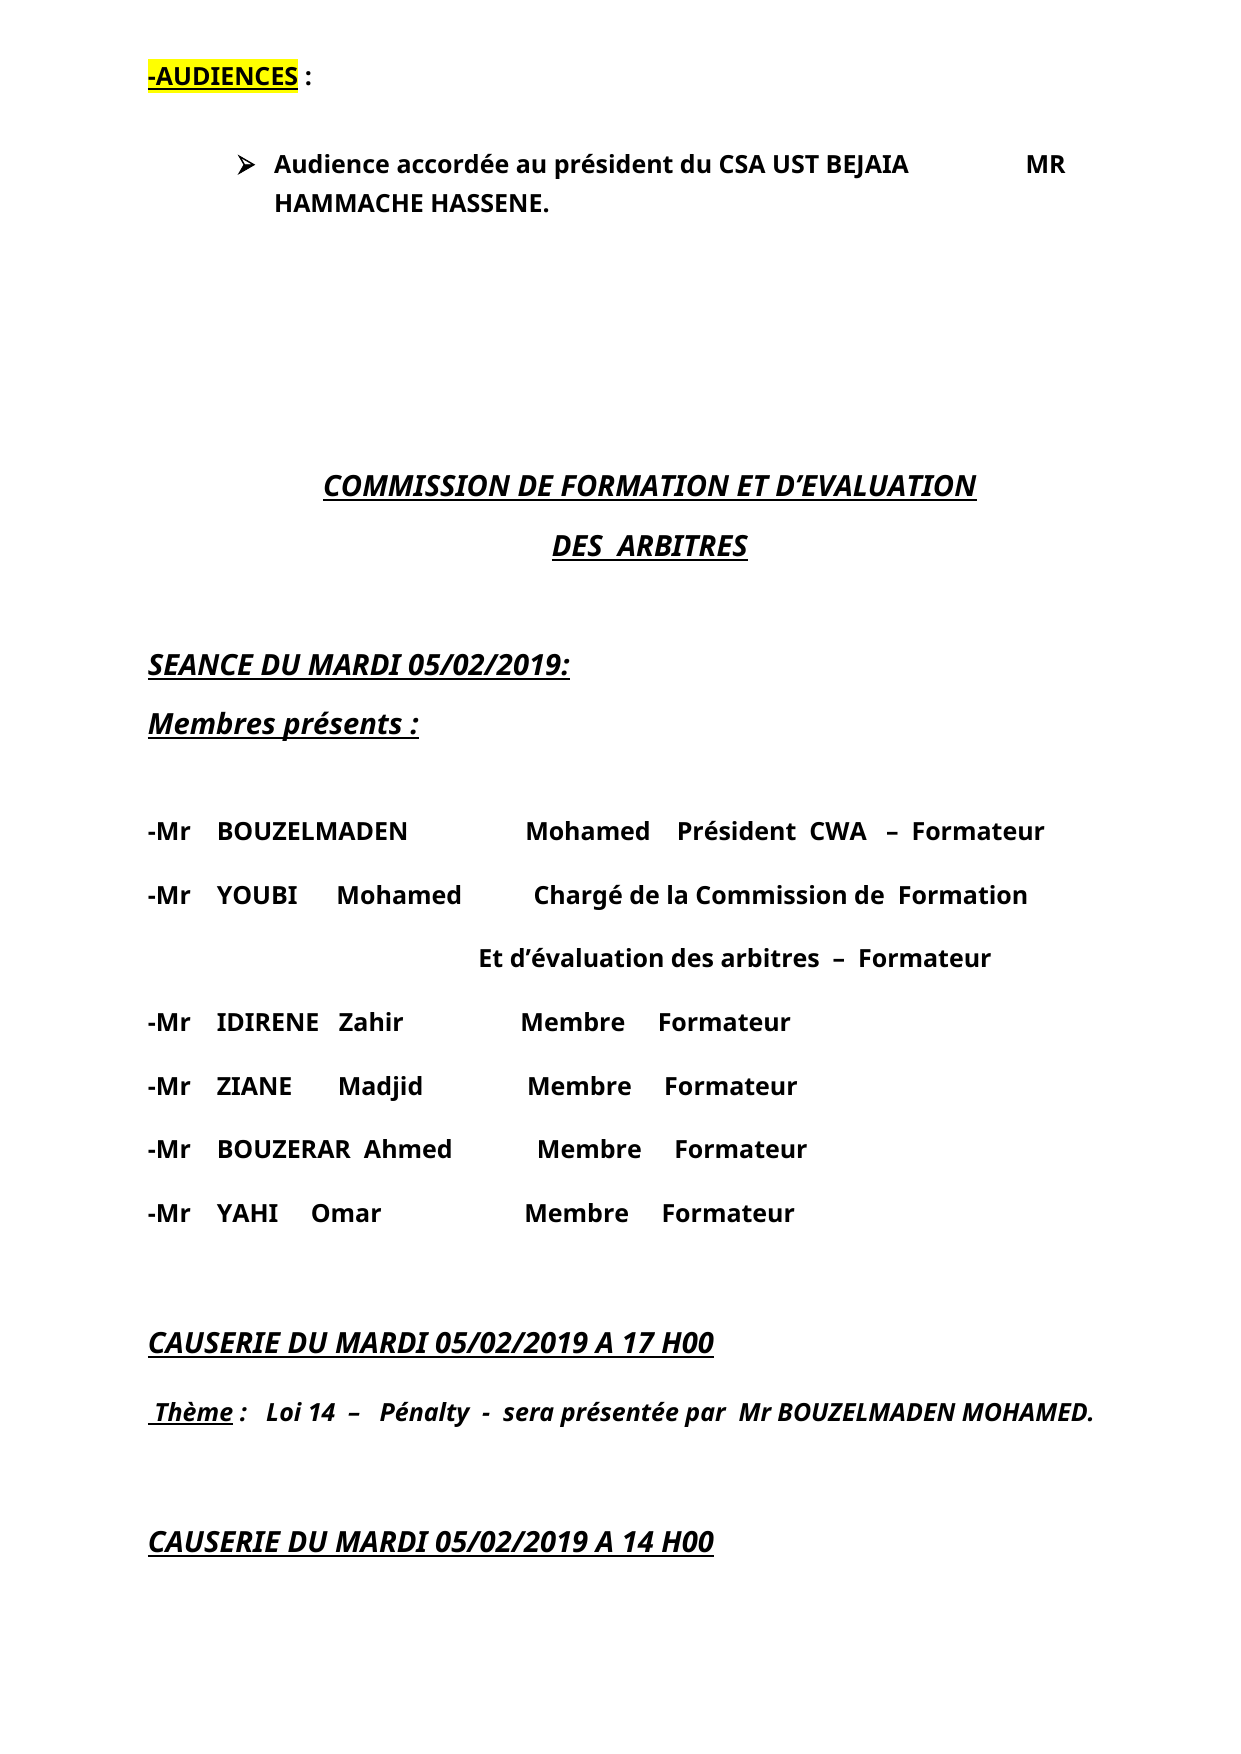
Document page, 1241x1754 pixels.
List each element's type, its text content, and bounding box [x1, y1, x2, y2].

text -Mr IDIRENE Zahir Membre Formateur [148, 1004, 1152, 1039]
text CAUSERIE DU MARDI 05/02/2019 A 14 H00 [148, 1521, 1152, 1561]
text Thème : Loi 14 – Pénalty - sera présentée par Mr BOUZELMADEN MOHAMED. [148, 1394, 1152, 1428]
text -Mr BOUZELMADEN Mohamed Président CWA – Formateur [148, 814, 1152, 848]
text -AUDIENCES : [298, 59, 1152, 93]
text DES ARBITRES [148, 525, 1152, 565]
text SEANCE DU MARDI 05/02/2019: [148, 644, 1152, 684]
text COMMISSION DE FORMATION ET D’EVALUATION [148, 466, 1152, 505]
text Membres présents : [148, 703, 1152, 743]
text Et d’évaluation des arbitres – Formateur [148, 941, 1152, 975]
text -Mr YOUBI Mohamed Chargé de la Commission de Formation [148, 877, 1152, 912]
text -Mr ZIANE Madjid Membre Formateur [148, 1068, 1152, 1102]
text -Mr BOUZERAR Ahmed Membre Formateur [148, 1132, 1152, 1166]
text -Mr YAHI Omar Membre Formateur [148, 1195, 1152, 1229]
list Audience accordée au président du CSA UST BEJAIA MR HAMMACHE HASSENE. [236, 147, 1152, 220]
text CAUSERIE DU MARDI 05/02/2019 A 17 H00 [148, 1322, 1152, 1362]
